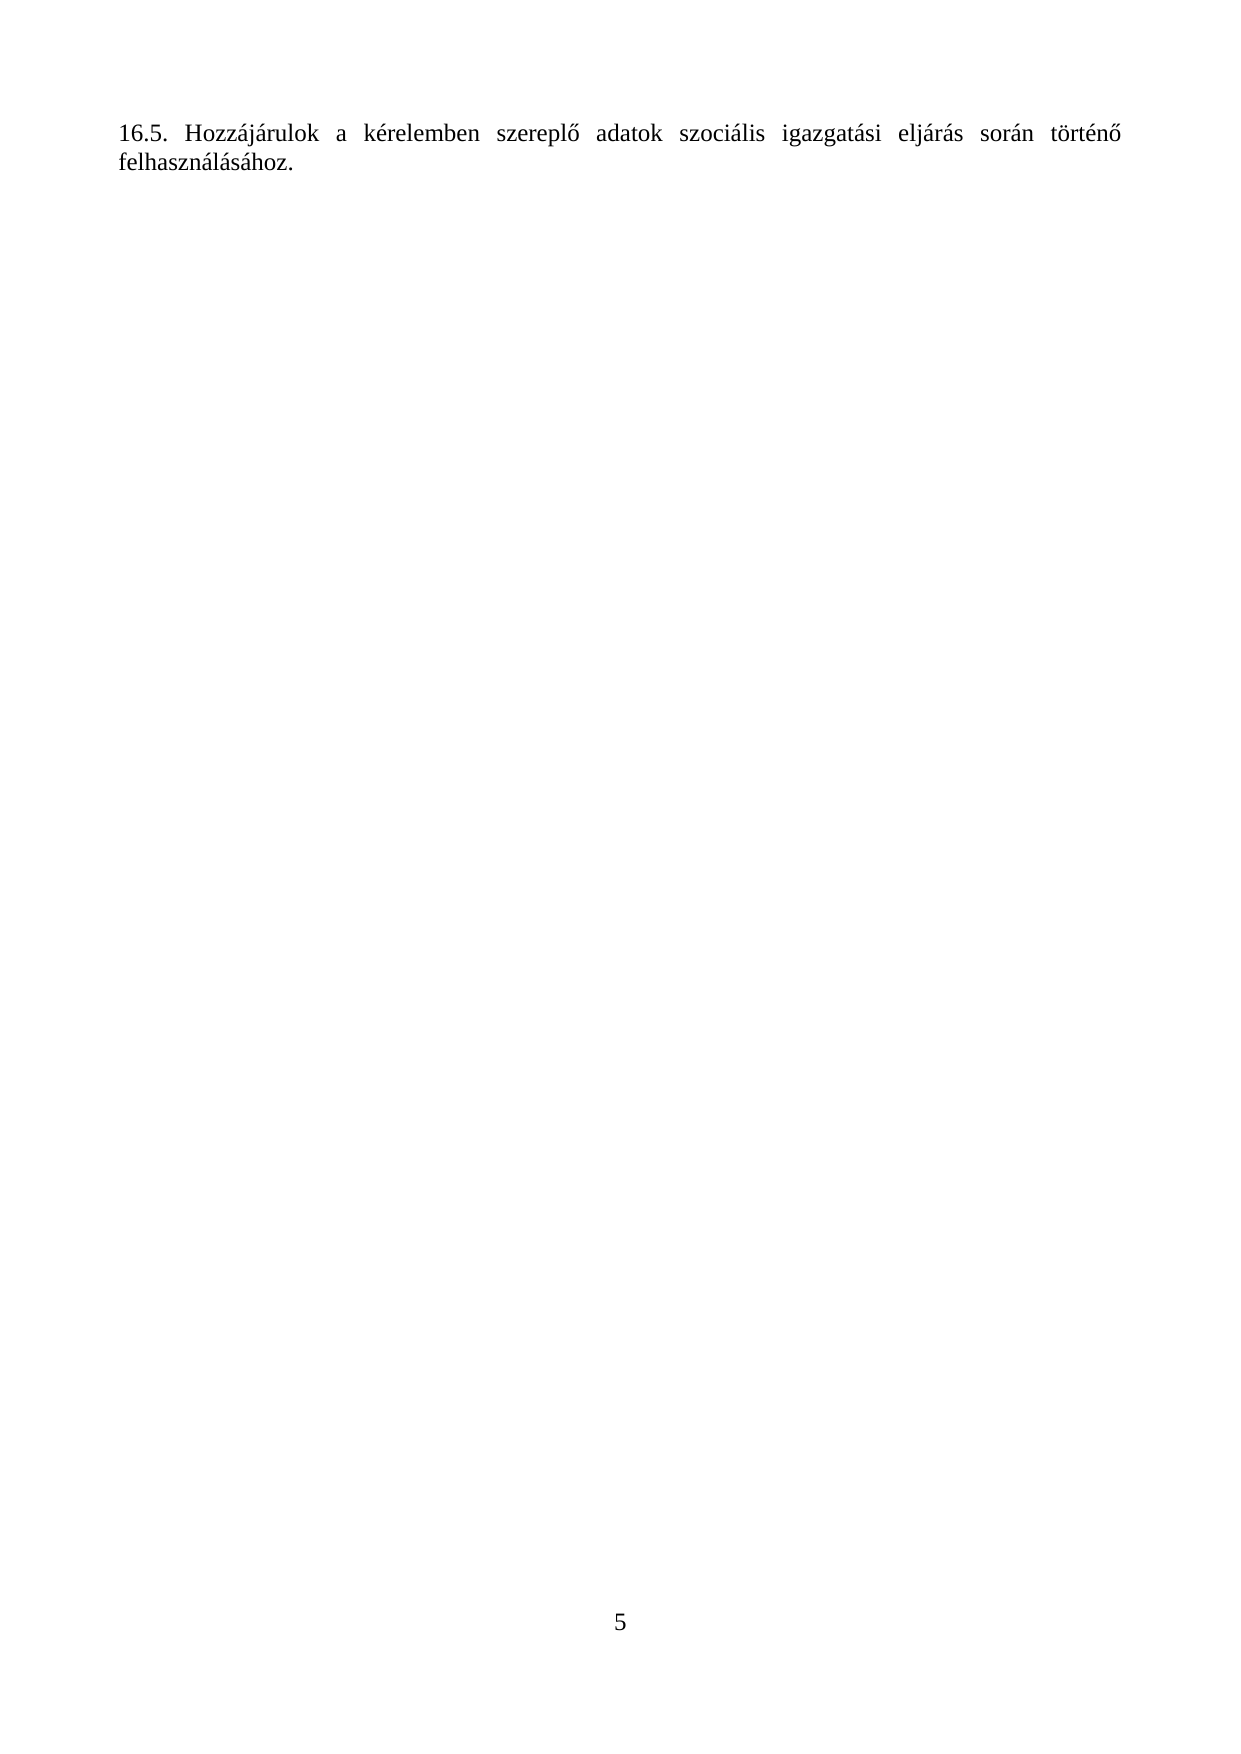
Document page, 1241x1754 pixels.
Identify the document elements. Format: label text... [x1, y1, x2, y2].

text 16.5. Hozzájárulok a kérelemben szereplő adatok szociális igazgatási eljárás során történő felhasználásához. [118, 118, 1122, 176]
